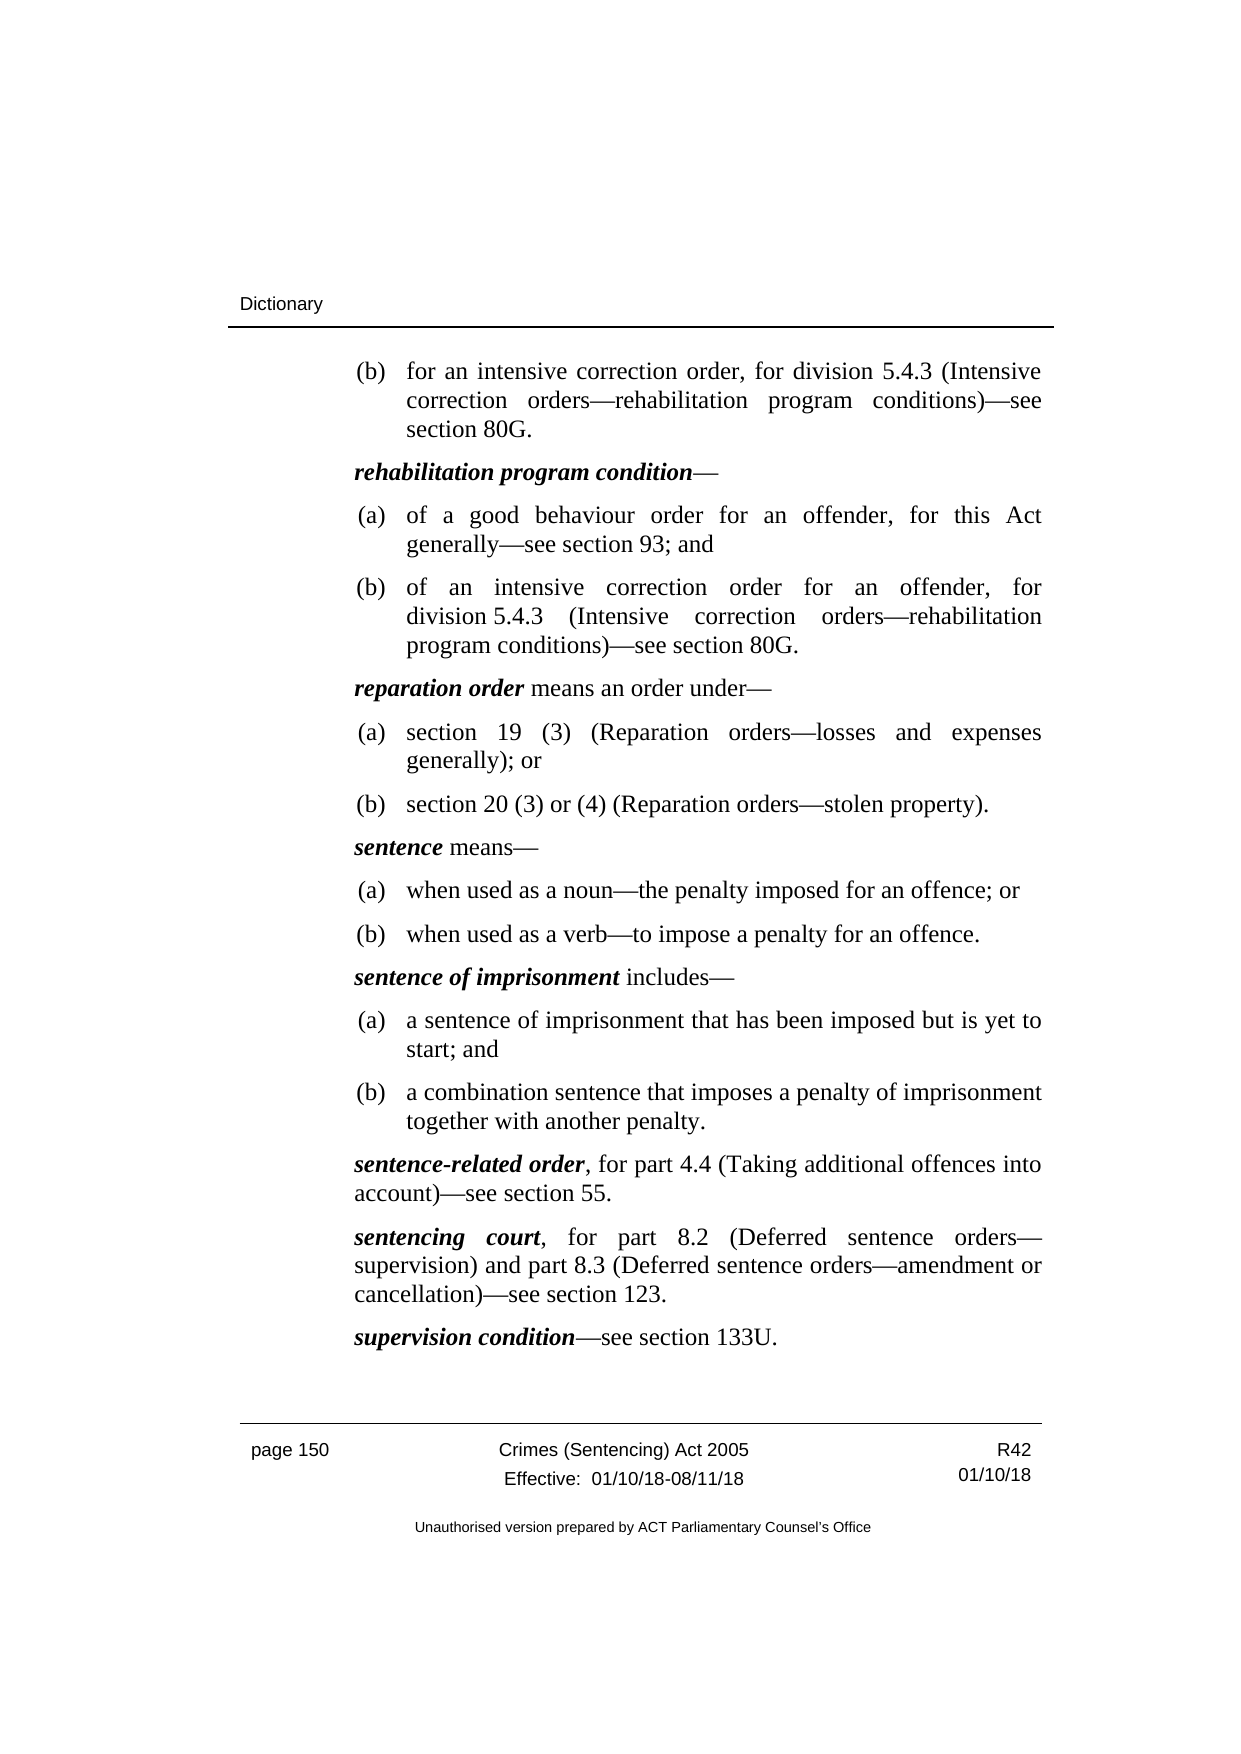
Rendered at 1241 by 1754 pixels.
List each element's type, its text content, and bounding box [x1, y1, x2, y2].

text (a) when used as a noun—the penalty imposed for an offence; or [239, 875, 1042, 904]
text (b) of an intensive correction order for an offender, for division 5.4.3 (Intensive correction orders—rehabilitation program conditions)—see section 80G. [239, 572, 1042, 659]
text (b) when used as a verb—to impose a penalty for an offence. [239, 919, 1042, 947]
text (a) a sentence of imprisonment that has been imposed but is yet to start; and [239, 1005, 1042, 1063]
text sentence means— [354, 832, 1042, 861]
text (a) of a good behaviour order for an offender, for this Act generally—see section 93; and [239, 500, 1042, 558]
text supervision condition—see section 133U. [354, 1322, 1042, 1351]
text (b) a combination sentence that imposes a penalty of imprisonment together with another penalty. [239, 1077, 1042, 1135]
text reparation order means an order under— [354, 673, 1042, 702]
text (b) section 20 (3) or (4) (Reparation orders—stolen property). [239, 789, 1042, 817]
text sentence-related order, for part 4.4 (Taking additional offences into account)—see section 55. [354, 1149, 1042, 1207]
text (b) for an intensive correction order, for division 5.4.3 (Intensive correction orders—rehabilitation program conditions)—see section 80G. [239, 356, 1042, 442]
text rehabilitation program condition— [354, 457, 1042, 486]
text sentence of imprisonment includes— [354, 962, 1042, 991]
text sentencing court, for part 8.2 (Deferred sentence orders—supervision) and part 8.3 (Deferred sentence orders—amendment or cancellation)—see section 123. [354, 1222, 1042, 1308]
text (a) section 19 (3) (Reparation orders—losses and expenses generally); or [239, 717, 1042, 774]
